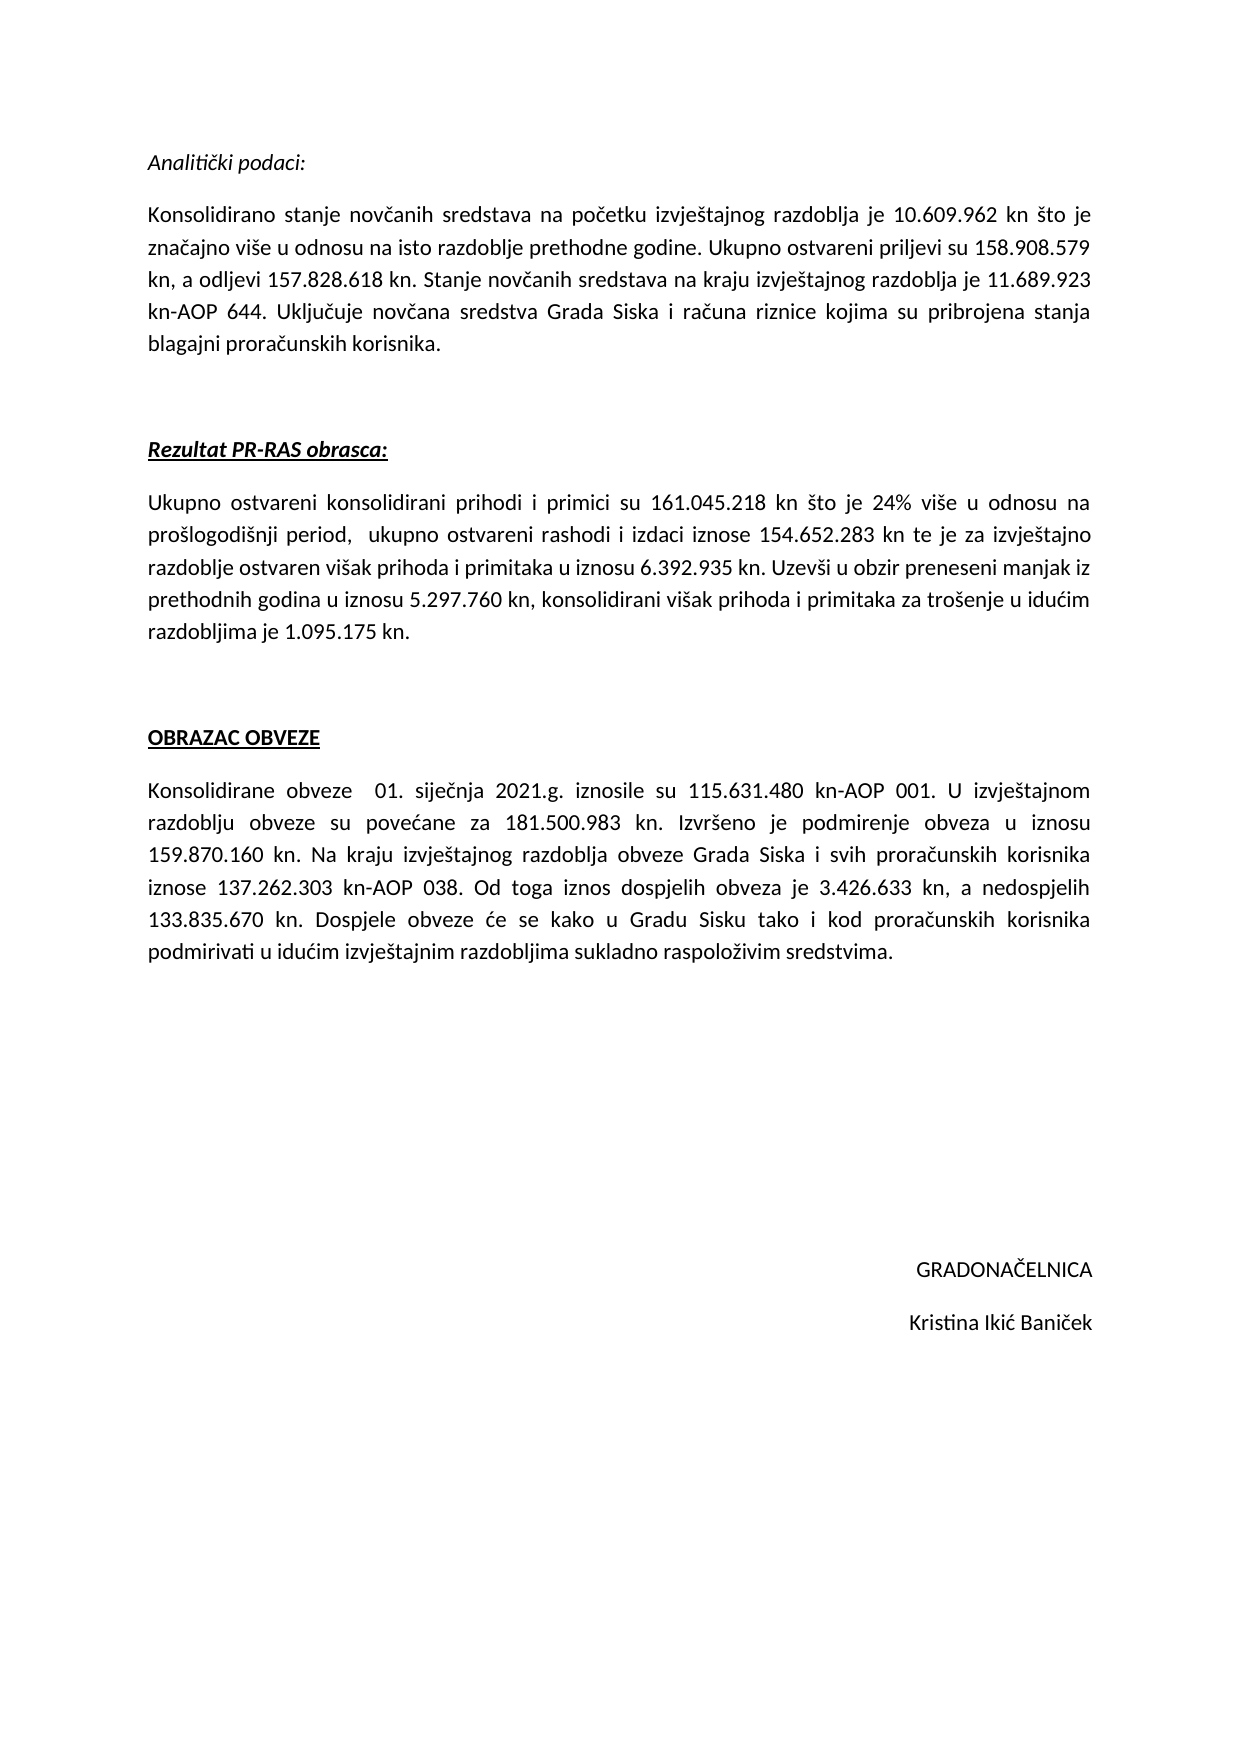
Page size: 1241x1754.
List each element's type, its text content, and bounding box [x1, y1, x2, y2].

text Ukupno ostvareni konsolidirani prihodi i primici su 161.045.218 kn što je 24% više u odnosu na prošlogodišnji period, ukupno ostvareni rashodi i izdaci iznose 154.652.283 kn te je za izvještajno razdoblje ostvaren višak prihoda i primitaka u iznosu 6.392.935 kn. Uzevši u obzir preneseni manjak iz prethodnih godina u iznosu 5.297.760 kn, konsolidirani višak prihoda i primitaka za trošenje u idućim razdobljima je 1.095.175 kn. [148, 488, 1093, 645]
text OBRAZAC OBVEZE [148, 723, 1093, 751]
text Analitički podaci: [148, 148, 1093, 176]
text GRADONAČELNICA [590, 1255, 1093, 1283]
text Kristina Ikić Baniček [590, 1308, 1093, 1336]
text Rezultat PR-RAS obrasca: [148, 435, 1093, 463]
text Konsolidirano stanje novčanih sredstava na početku izvještajnog razdoblja je 10.609.962 kn što je značajno više u odnosu na isto razdoblje prethodne godine. Ukupno ostvareni priljevi su 158.908.579 kn, a odljevi 157.828.618 kn. Stanje novčanih sredstava na kraju izvještajnog razdoblja je 11.689.923 kn-AOP 644. Uključuje novčana sredstva Grada Siska i računa riznice kojima su pribrojena stanja blagajni proračunskih korisnika. [148, 201, 1093, 357]
text Konsolidirane obveze 01. siječnja 2021.g. iznosile su 115.631.480 kn-AOP 001. U izvještajnom razdoblju obveze su povećane za 181.500.983 kn. Izvršeno je podmirenje obveza u iznosu 159.870.160 kn. Na kraju izvještajnog razdoblja obveze Grada Siska i svih proračunskih korisnika iznose 137.262.303 kn-AOP 038. Od toga iznos dospjelih obveza je 3.426.633 kn, a nedospjelih 133.835.670 kn. Dospjele obveze će se kako u Gradu Sisku tako i kod proračunskih korisnika podmirivati u idućim izvještajnim razdobljima sukladno raspoloživim sredstvima. [148, 776, 1093, 965]
